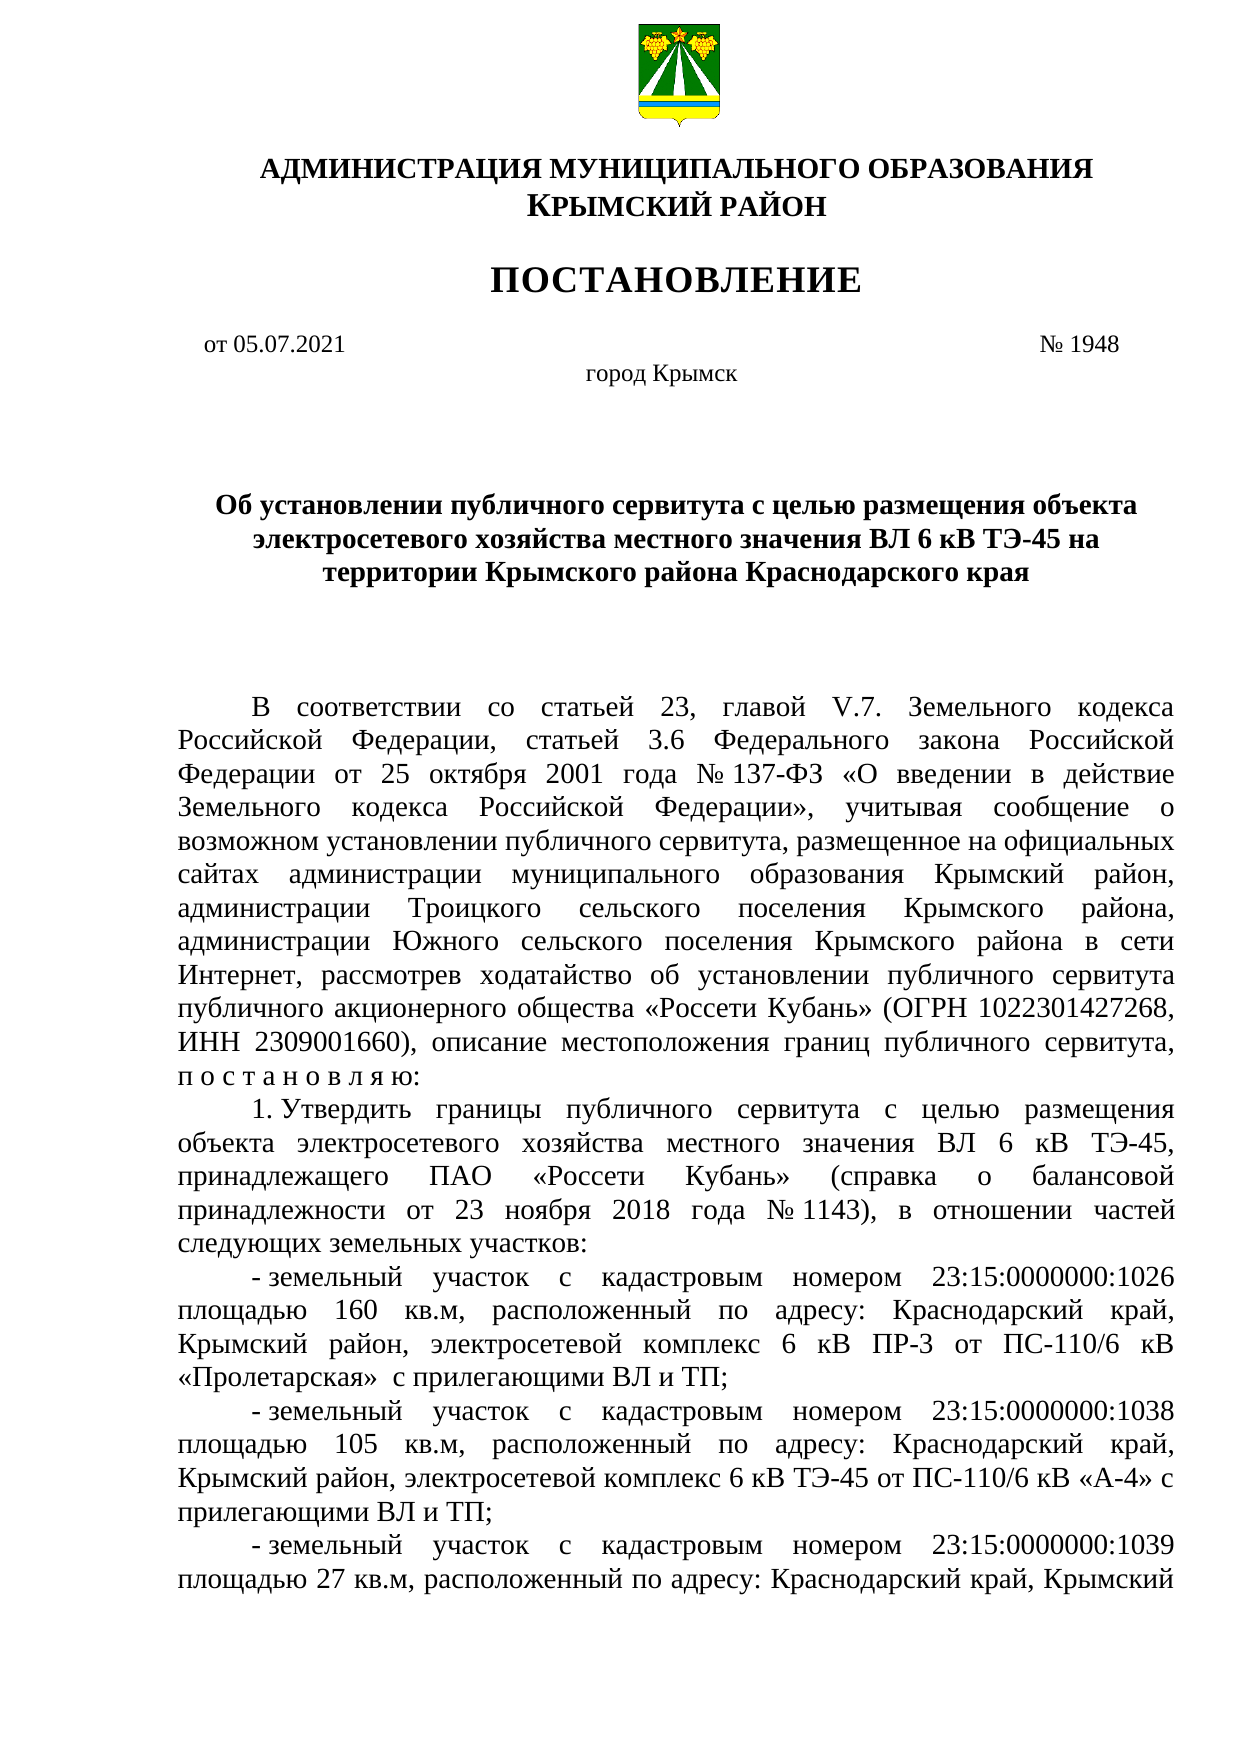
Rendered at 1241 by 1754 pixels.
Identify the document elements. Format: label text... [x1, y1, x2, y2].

text АДМИНИСТРАЦИЯ МУНИЦИПАЛЬНОГО ОБРАЗОВАНИЯ [177, 152, 1176, 185]
text В соответствии со статьей 23, главой V.7. Земельного кодекса Российской Федерации, статьей 3.6 Федерального закона Российской Федерации от 25 октября 2001 года № 137-ФЗ «О введении в действие Земельного кодекса Российской Федерации», учитывая сообщение о возможном установлении публичного сервитута, размещенное на официальных сайтах администрации муниципального образования Крымский район, администрации Троицкого сельского поселения Крымского района, администрации Южного сельского поселения Крымского района в сети Интернет, рассмотрев ходатайство об установлении публичного сервитута публичного акционерного общества «Россети Кубань» (ОГРН 1022301427268, ИНН 2309001660), описание местоположения границ публичного сервитута, п о с т а н о в л я ю: [177, 689, 1175, 1091]
text ПОСТАНОВЛЕНИЕ [177, 257, 1175, 300]
text КРЫМСКИЙ РАЙОН [177, 185, 1176, 223]
text - земельный участок с кадастровым номером 23:15:0000000:1026 площадью 160 кв.м, расположенный по адресу: Краснодарский край, Крымский район, электросетевой комплекс 6 кВ ПР-3 от ПС-110/6 кВ «Пролетарская» с прилегающими ВЛ и ТП; [177, 1259, 1175, 1393]
picture [638, 24, 720, 125]
text Об установлении публичного сервитута с целью размещения объекта электросетевого хозяйства местного значения ВЛ 6 кВ ТЭ-45 на территории Крымского района Краснодарского края [177, 487, 1175, 588]
text от 05.07.2021 № 1948 [148, 329, 1175, 358]
text - земельный участок с кадастровым номером 23:15:0000000:1038 площадью 105 кв.м, расположенный по адресу: Краснодарский край, Крымский район, электросетевой комплекс 6 кВ ТЭ-45 от ПС-110/6 кВ «А-4» с прилегающими ВЛ и ТП; [177, 1393, 1175, 1527]
text город Крымск [148, 358, 1175, 387]
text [177, 1527, 1175, 1594]
text 1. Утвердить границы публичного сервитута с целью размещения объекта электросетевого хозяйства местного значения ВЛ 6 кВ ТЭ-45, принадлежащего ПАО «Россети Кубань» (справка о балансовой принадлежности от 23 ноября 2018 года № 1143), в отношении частей следующих земельных участков: [177, 1091, 1175, 1259]
